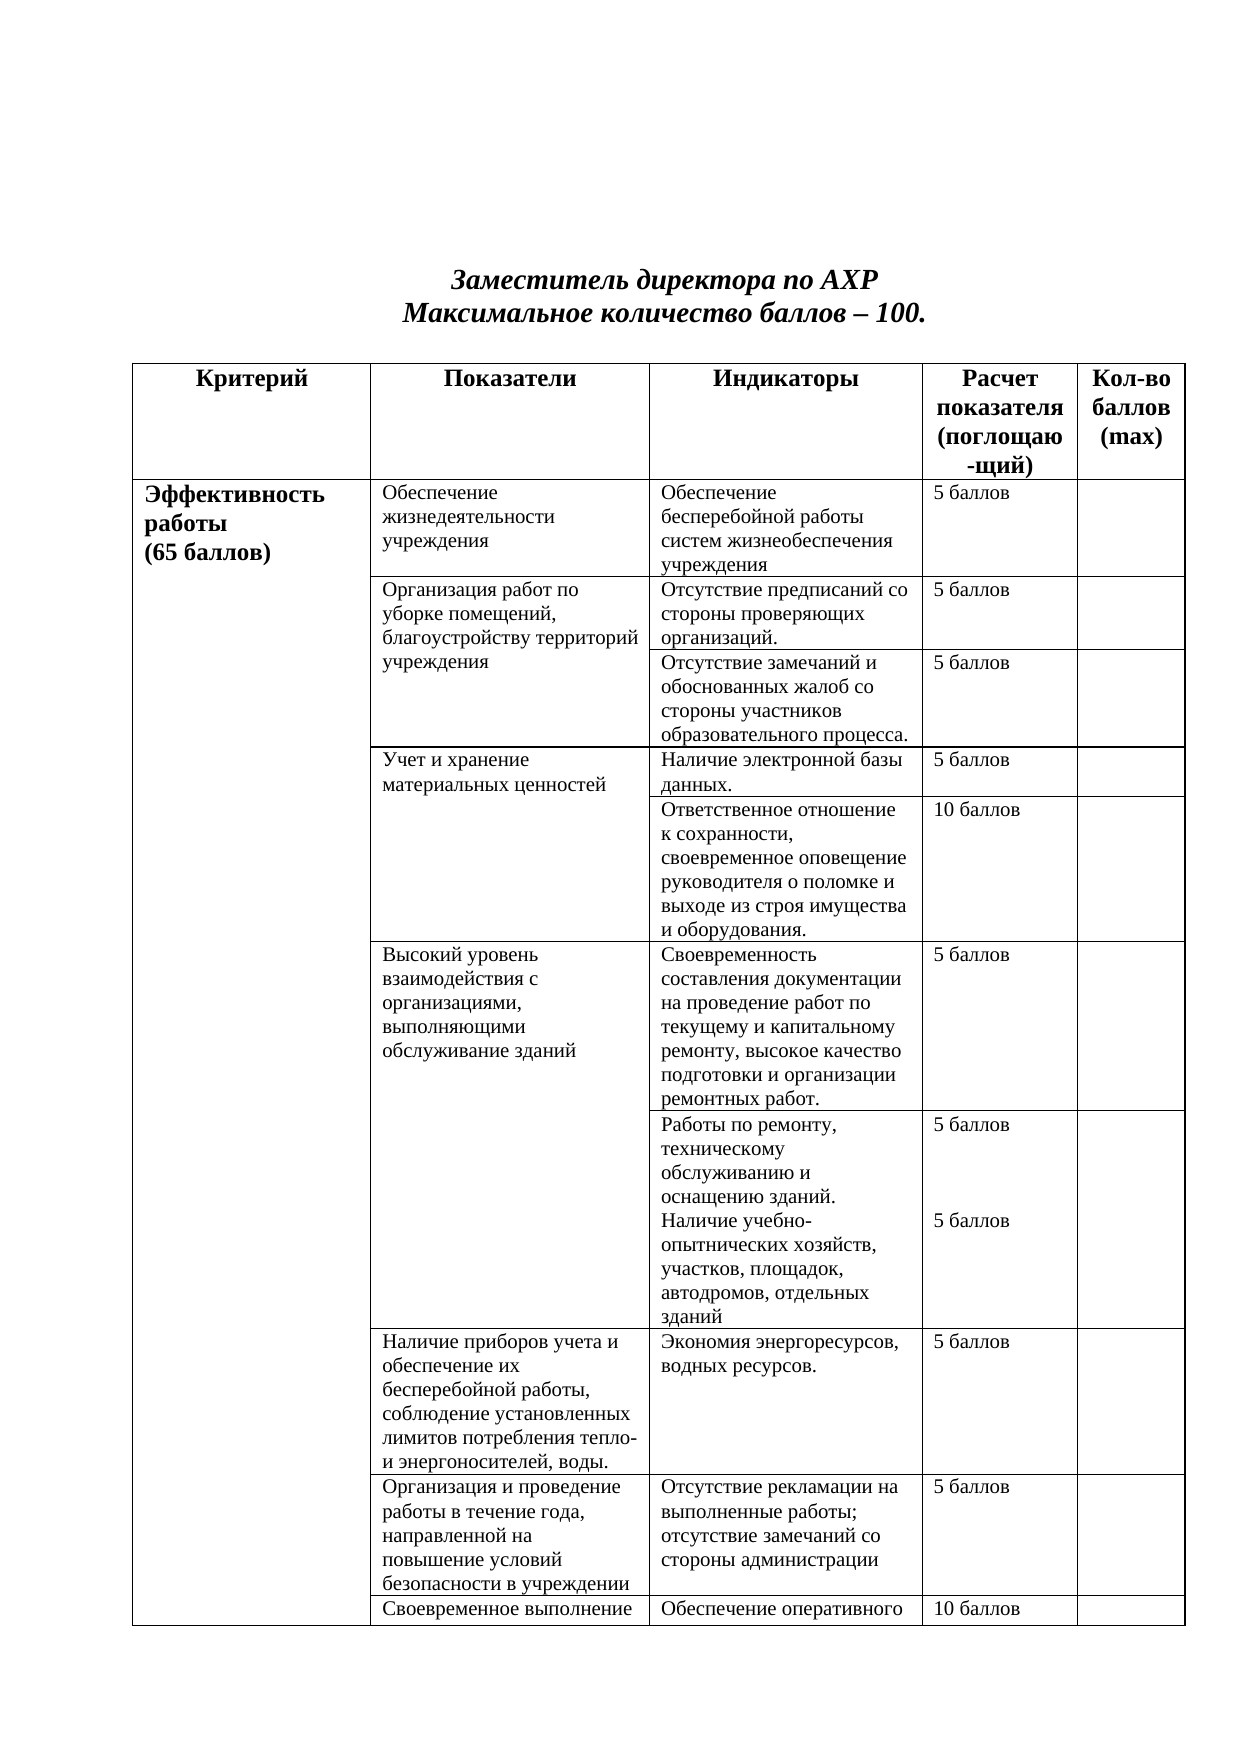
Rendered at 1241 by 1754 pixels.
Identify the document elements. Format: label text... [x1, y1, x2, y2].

table_cell 5 баллов [923, 650, 1077, 746]
table_header Кол-во баллов (max) [1078, 364, 1184, 478]
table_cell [371, 1596, 649, 1624]
table_header Расчет показателя (поглощаю-щий) [923, 364, 1077, 478]
table_cell Организация и проведение работы в течение года, направленной на повышение условий безопасности в учреждении [371, 1475, 649, 1595]
table_cell Учет и хранение материальных ценностей [371, 748, 649, 941]
table_header Критерий [133, 364, 370, 478]
table_cell Организация работ по уборке помещений, благоустройству территорий учреждения [371, 577, 649, 746]
table_cell [1078, 577, 1184, 649]
text Максимальное количество баллов – 100. [177, 295, 1152, 329]
table_cell [1078, 1111, 1184, 1328]
table_cell 5 баллов [923, 748, 1077, 796]
table_cell 5 баллов [923, 577, 1077, 649]
table_cell Наличие электронной базы данных. [650, 748, 922, 796]
table_cell Эффективность работы (65 баллов) [133, 480, 370, 1624]
table_cell [1078, 942, 1184, 1110]
table_cell Экономия энергоресурсов, водных ресурсов. [650, 1329, 922, 1473]
table_cell 10 баллов [923, 1596, 1077, 1624]
table_cell [1078, 1329, 1184, 1473]
table_header Показатели [371, 364, 649, 478]
table_cell Наличие приборов учета и обеспечение их бесперебойной работы, соблюдение установленных лимитов потребления тепло- и энергоносителей, воды. [371, 1329, 649, 1473]
table_cell 5 баллов 5 баллов [923, 1111, 1077, 1328]
table_header Индикаторы [650, 364, 922, 478]
table_cell 5 баллов [923, 480, 1077, 576]
table_cell Обеспечение жизнедеятельности учреждения [371, 480, 649, 576]
table_cell 10 баллов [923, 797, 1077, 941]
table_cell Высокий уровень взаимодействия с организациями, выполняющими обслуживание зданий [371, 942, 649, 1328]
table_cell [1078, 748, 1184, 796]
table_cell [1078, 480, 1184, 576]
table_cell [650, 1596, 922, 1624]
table_cell Обеспечение бесперебойной работы систем жизнеобеспечения учреждения [650, 480, 922, 576]
table_cell [1078, 1475, 1184, 1595]
table_cell Ответственное отношение к сохранности, своевременное оповещение руководителя о поломке и выходе из строя имущества и оборудования. [650, 797, 922, 941]
table_cell 5 баллов [923, 1475, 1077, 1595]
table_cell Отсутствие предписаний со стороны проверяющих организаций. [650, 577, 922, 649]
table_cell Отсутствие рекламации на выполненные работы; отсутствие замечаний со стороны администрации [650, 1475, 922, 1595]
table_cell 5 баллов [923, 942, 1077, 1110]
table_cell Отсутствие замечаний и обоснованных жалоб со стороны участников образовательного процесса. [650, 650, 922, 746]
table_cell [1078, 797, 1184, 941]
table_cell [1078, 1596, 1184, 1624]
table_cell [1078, 650, 1184, 746]
table_cell Своевременность составления документации на проведение работ по текущему и капитальному ремонту, высокое качество подготовки и организации ремонтных работ. [650, 942, 922, 1110]
table_cell Работы по ремонту, техническому обслуживанию и оснащению зданий. Наличие учебно-опытнических хозяйств, участков, площадок, автодромов, отдельных зданий [650, 1111, 922, 1328]
text Заместитель директора по АХР [177, 262, 1152, 295]
table_cell 5 баллов [923, 1329, 1077, 1473]
